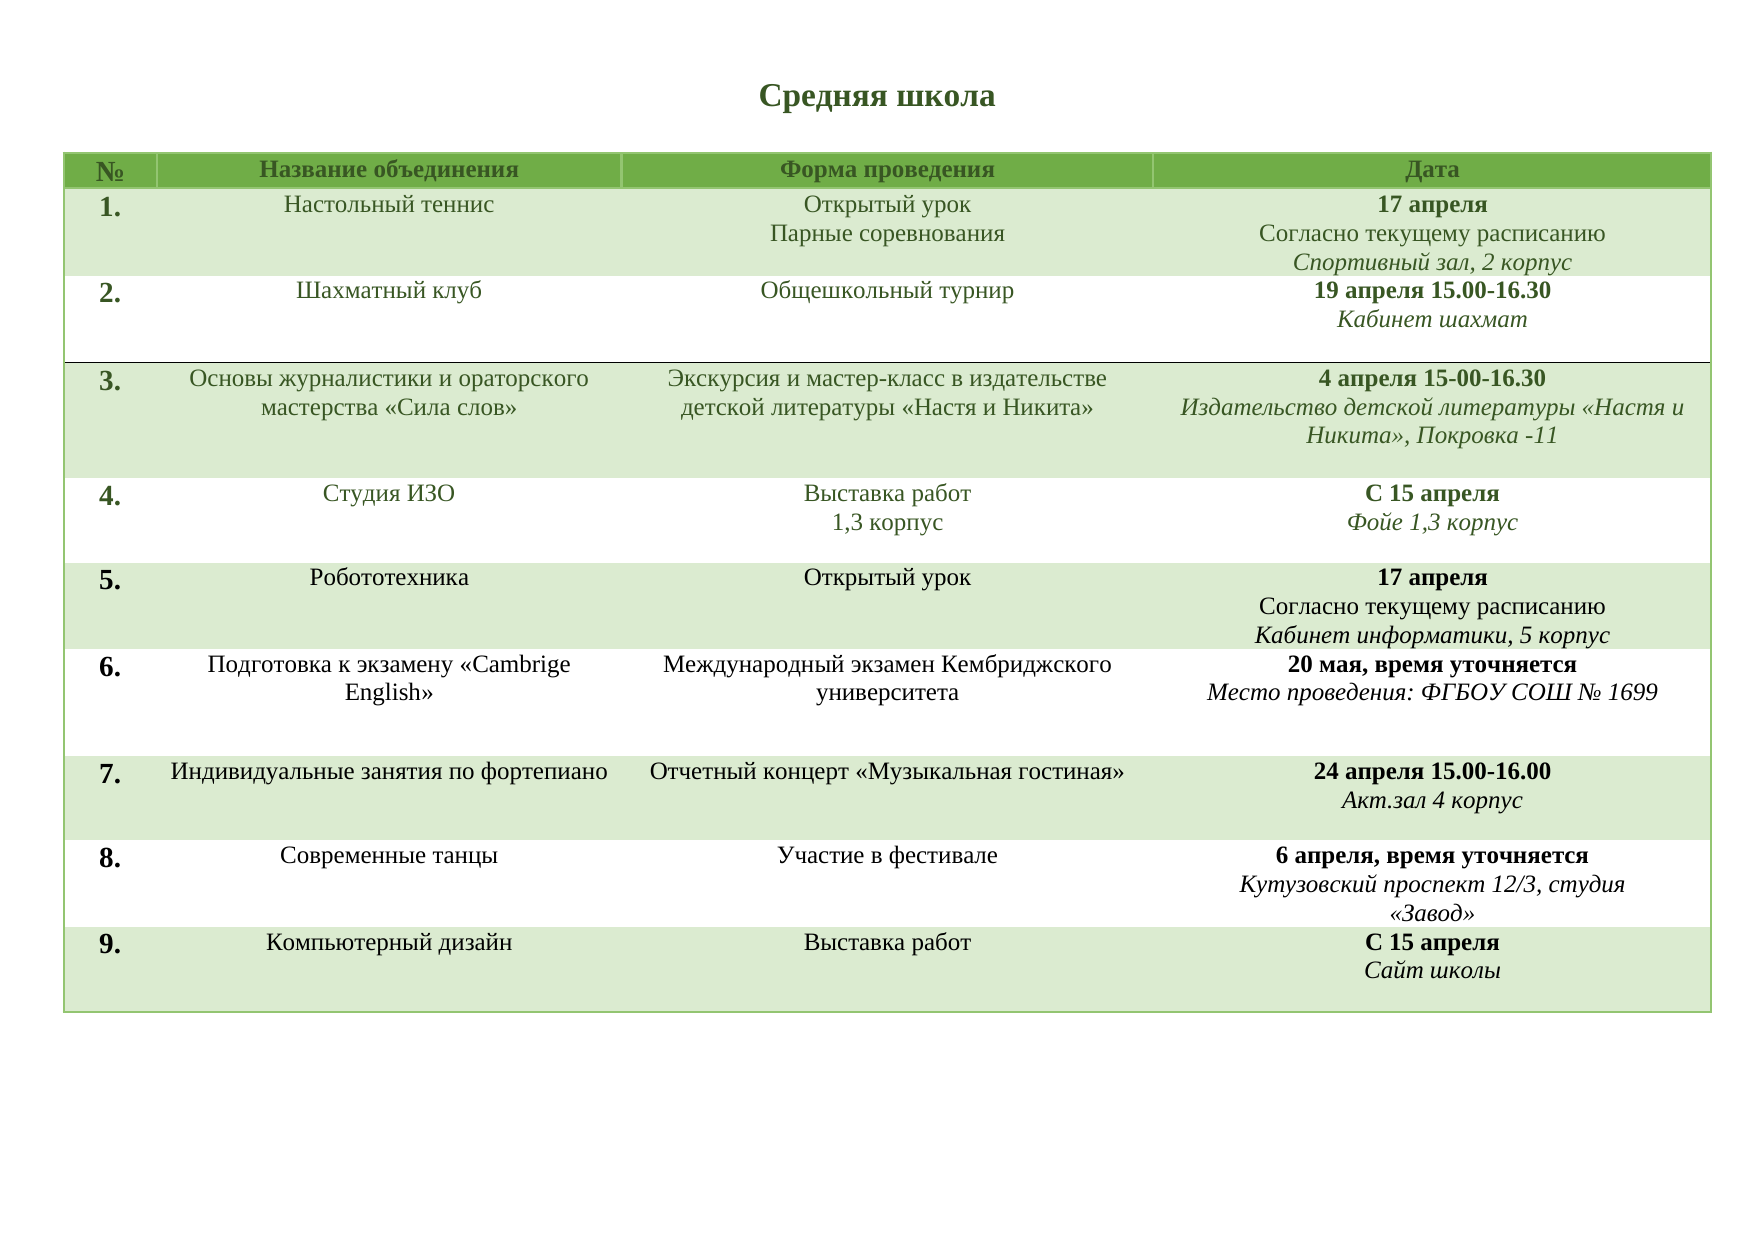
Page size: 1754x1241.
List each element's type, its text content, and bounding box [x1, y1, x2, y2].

table_header Форма проведения [623, 154, 1152, 187]
table_cell 24 апреля 15.00-16.00 Акт.зал 4 корпус [1153, 756, 1710, 840]
table_cell [65, 363, 157, 478]
table_cell [65, 563, 157, 649]
table_cell [65, 756, 157, 840]
table_cell Настольный теннис [157, 189, 621, 276]
table_cell Общешкольный турнир [621, 276, 1153, 362]
table_header Дата [1154, 154, 1710, 187]
table_cell Выставка работ [621, 927, 1153, 1011]
table_cell Выставка работ 1,3 корпус [621, 479, 1153, 562]
table_cell Открытый урок Парные соревнования [621, 189, 1153, 276]
table_cell 17 апреля Согласно текущему расписанию Кабинет информатики, 5 корпус [1153, 563, 1710, 649]
table_cell 19 апреля 15.00-16.30 Кабинет шахмат [1153, 276, 1710, 362]
table_cell 20 мая, время уточняется Место проведения: ФГБОУ СОШ № 1699 [1153, 649, 1710, 756]
table_cell Современные танцы [157, 840, 621, 927]
table_cell Подготовка к экзамену «Cambrige English» [157, 649, 621, 756]
table_cell 4 апреля 15-00-16.30 Издательство детской литературы «Настя и Никита», Покровка -11 [1153, 363, 1710, 478]
table_cell Основы журналистики и ораторского мастерства «Сила слов» [157, 363, 621, 478]
table_cell Открытый урок [621, 563, 1153, 649]
table_cell Робототехника [157, 563, 621, 649]
table_cell Шахматный клуб [157, 276, 621, 362]
text Средняя школа [75, 75, 1679, 113]
table_cell [65, 276, 157, 362]
table_header № [65, 154, 156, 187]
table_cell Компьютерный дизайн [157, 927, 621, 1011]
table_cell 6 апреля, время уточняется Кутузовский проспект 12/3, студия «Завод» [1153, 840, 1710, 927]
table_cell [65, 649, 157, 756]
table_cell С 15 апреля Фойе 1,3 корпус [1153, 479, 1710, 562]
table_cell [65, 189, 157, 276]
table_cell [65, 479, 157, 562]
table_cell [65, 840, 157, 927]
table_cell [65, 927, 157, 1011]
table_header Название объединения [158, 154, 620, 187]
table_cell Экскурсия и мастер-класс в издательстве детской литературы «Настя и Никита» [621, 363, 1153, 478]
table_cell Международный экзамен Кембриджского университета [621, 649, 1153, 756]
table_cell Участие в фестивале [621, 840, 1153, 927]
table_cell Индивидуальные занятия по фортепиано [157, 756, 621, 840]
table_cell С 15 апреля Сайт школы [1153, 927, 1710, 1011]
table_cell 17 апреля Согласно текущему расписанию Спортивный зал, 2 корпус [1153, 189, 1710, 276]
table_cell Студия ИЗО [157, 479, 621, 562]
table_cell Отчетный концерт «Музыкальная гостиная» [621, 756, 1153, 840]
